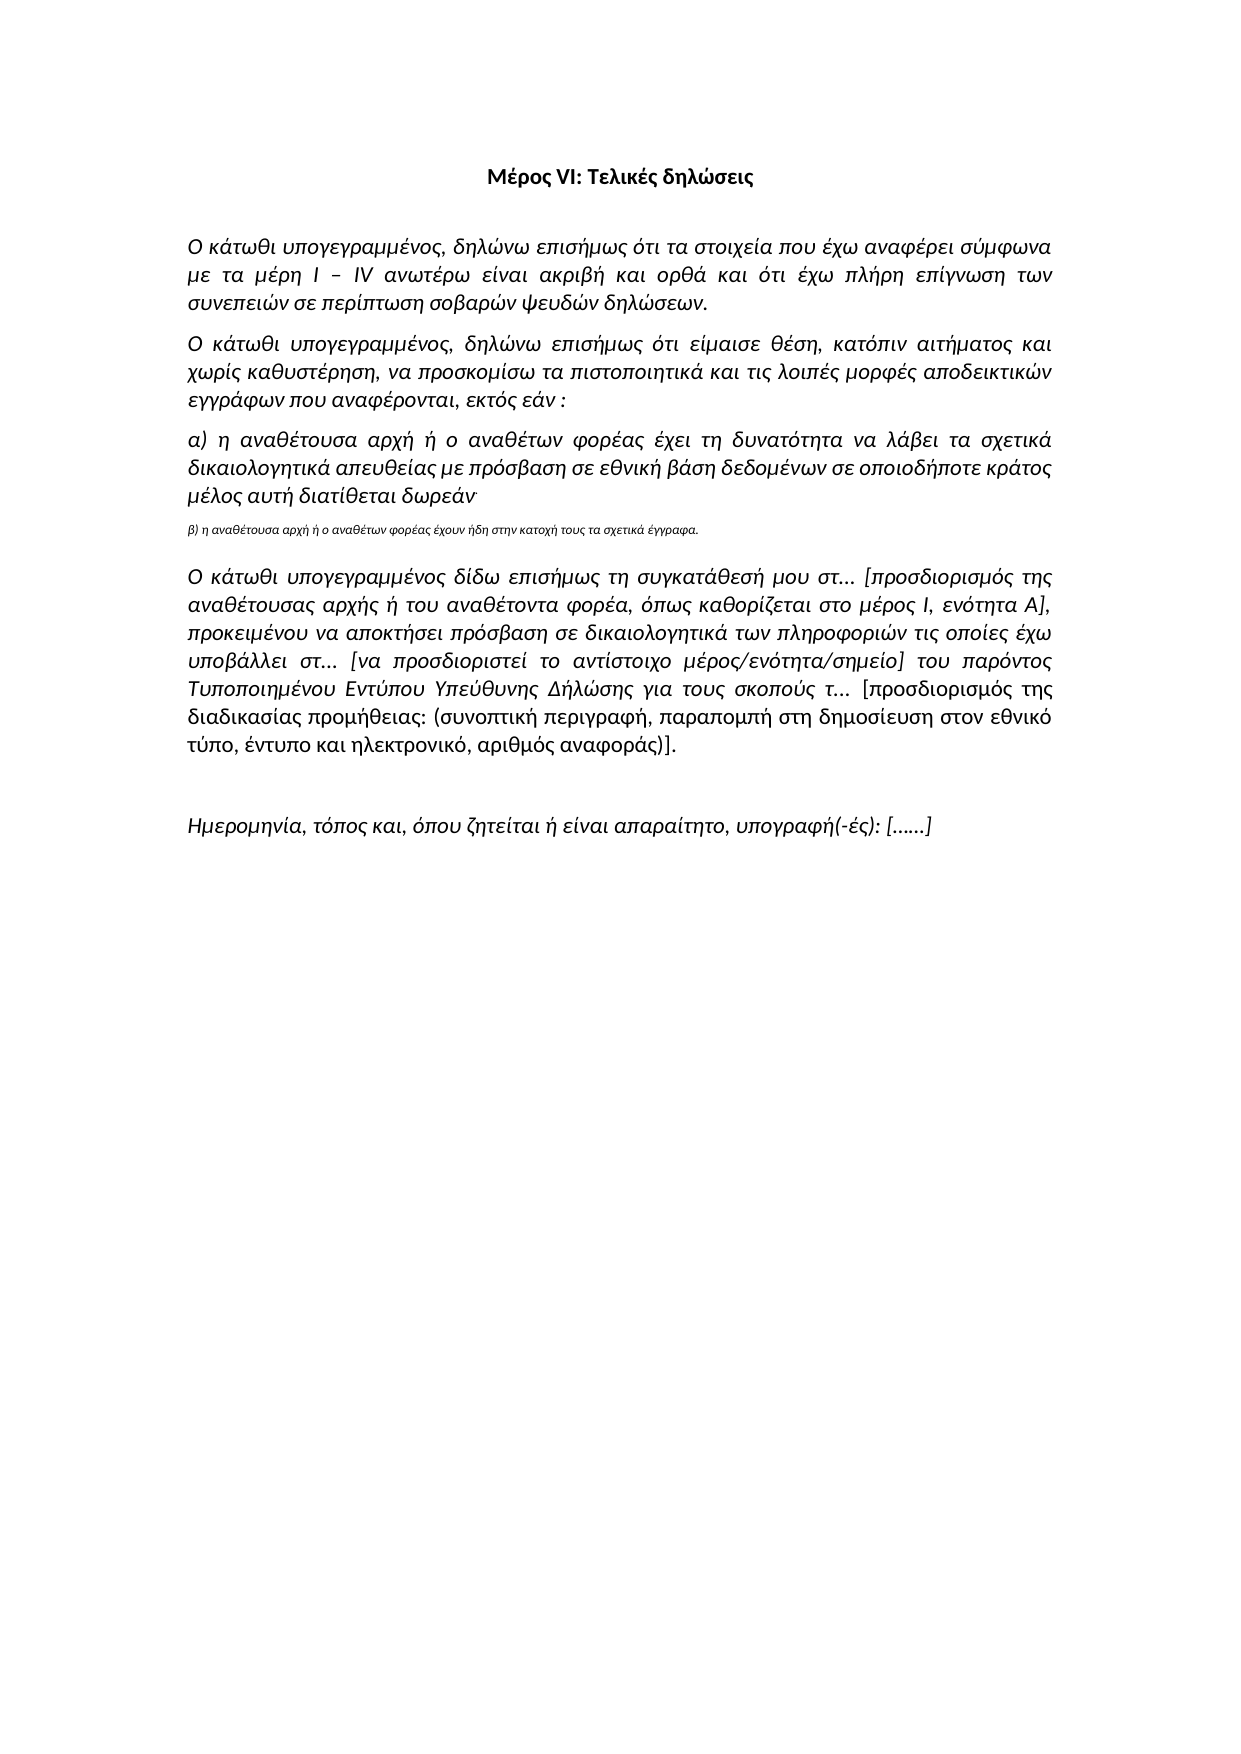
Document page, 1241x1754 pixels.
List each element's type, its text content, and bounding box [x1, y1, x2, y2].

text β) η αναθέτουσα αρχή ή ο αναθέτων φορέας έχουν ήδη στην κατοχή τους τα σχετικά έγγραφα. [187, 522, 1053, 550]
text Ο κάτωθι υπογεγραμμένος δίδω επισήμως τη συγκατάθεσή μου στ... [προσδιορισμός της αναθέτουσας αρχής ή του αναθέτοντα φορέα, όπως καθορίζεται στο μέρος Ι, ενότητα Α], προκειμένου να αποκτήσει πρόσβαση σε δικαιολογητικά των πληροφοριών τις οποίες έχω υποβάλλει στ... [να προσδιοριστεί το αντίστοιχο μέρος/ενότητα/σημείο] του παρόντος Τυποποιημένου Εντύπου Υπεύθυνης Δήλώσης για τους σκοπούς τ... [προσδιορισμός της διαδικασίας προμήθειας: (συνοπτική περιγραφή, παραπομπή στη δημοσίευση στον εθνικό τύπο, έντυπο και ηλεκτρονικό, αριθμός αναφοράς)]. [187, 562, 1053, 758]
text Μέρος VI: Τελικές δηλώσεις [187, 162, 1053, 191]
text Ο κάτωθι υπογεγραμμένος, δηλώνω επισήμως ότι είμαισε θέση, κατόπιν αιτήματος και χωρίς καθυστέρηση, να προσκομίσω τα πιστοποιητικά και τις λοιπές μορφές αποδεικτικών εγγράφων που αναφέρονται, εκτός εάν : [187, 329, 1053, 413]
text Ημερομηνία, τόπος και, όπου ζητείται ή είναι απαραίτητο, υπογραφή(-ές): [……] [187, 812, 1053, 839]
text α) η αναθέτουσα αρχή ή ο αναθέτων φορέας έχει τη δυνατότητα να λάβει τα σχετικά δικαιολογητικά απευθείας με πρόσβαση σε εθνική βάση δεδομένων σε οποιοδήποτε κράτος μέλος αυτή διατίθεται δωρεάν. [187, 425, 1053, 509]
text Ο κάτωθι υπογεγραμμένος, δηλώνω επισήμως ότι τα στοιχεία που έχω αναφέρει σύμφωνα με τα μέρη Ι – IV ανωτέρω είναι ακριβή και ορθά και ότι έχω πλήρη επίγνωση των συνεπειών σε περίπτωση σοβαρών ψευδών δηλώσεων. [187, 232, 1053, 316]
